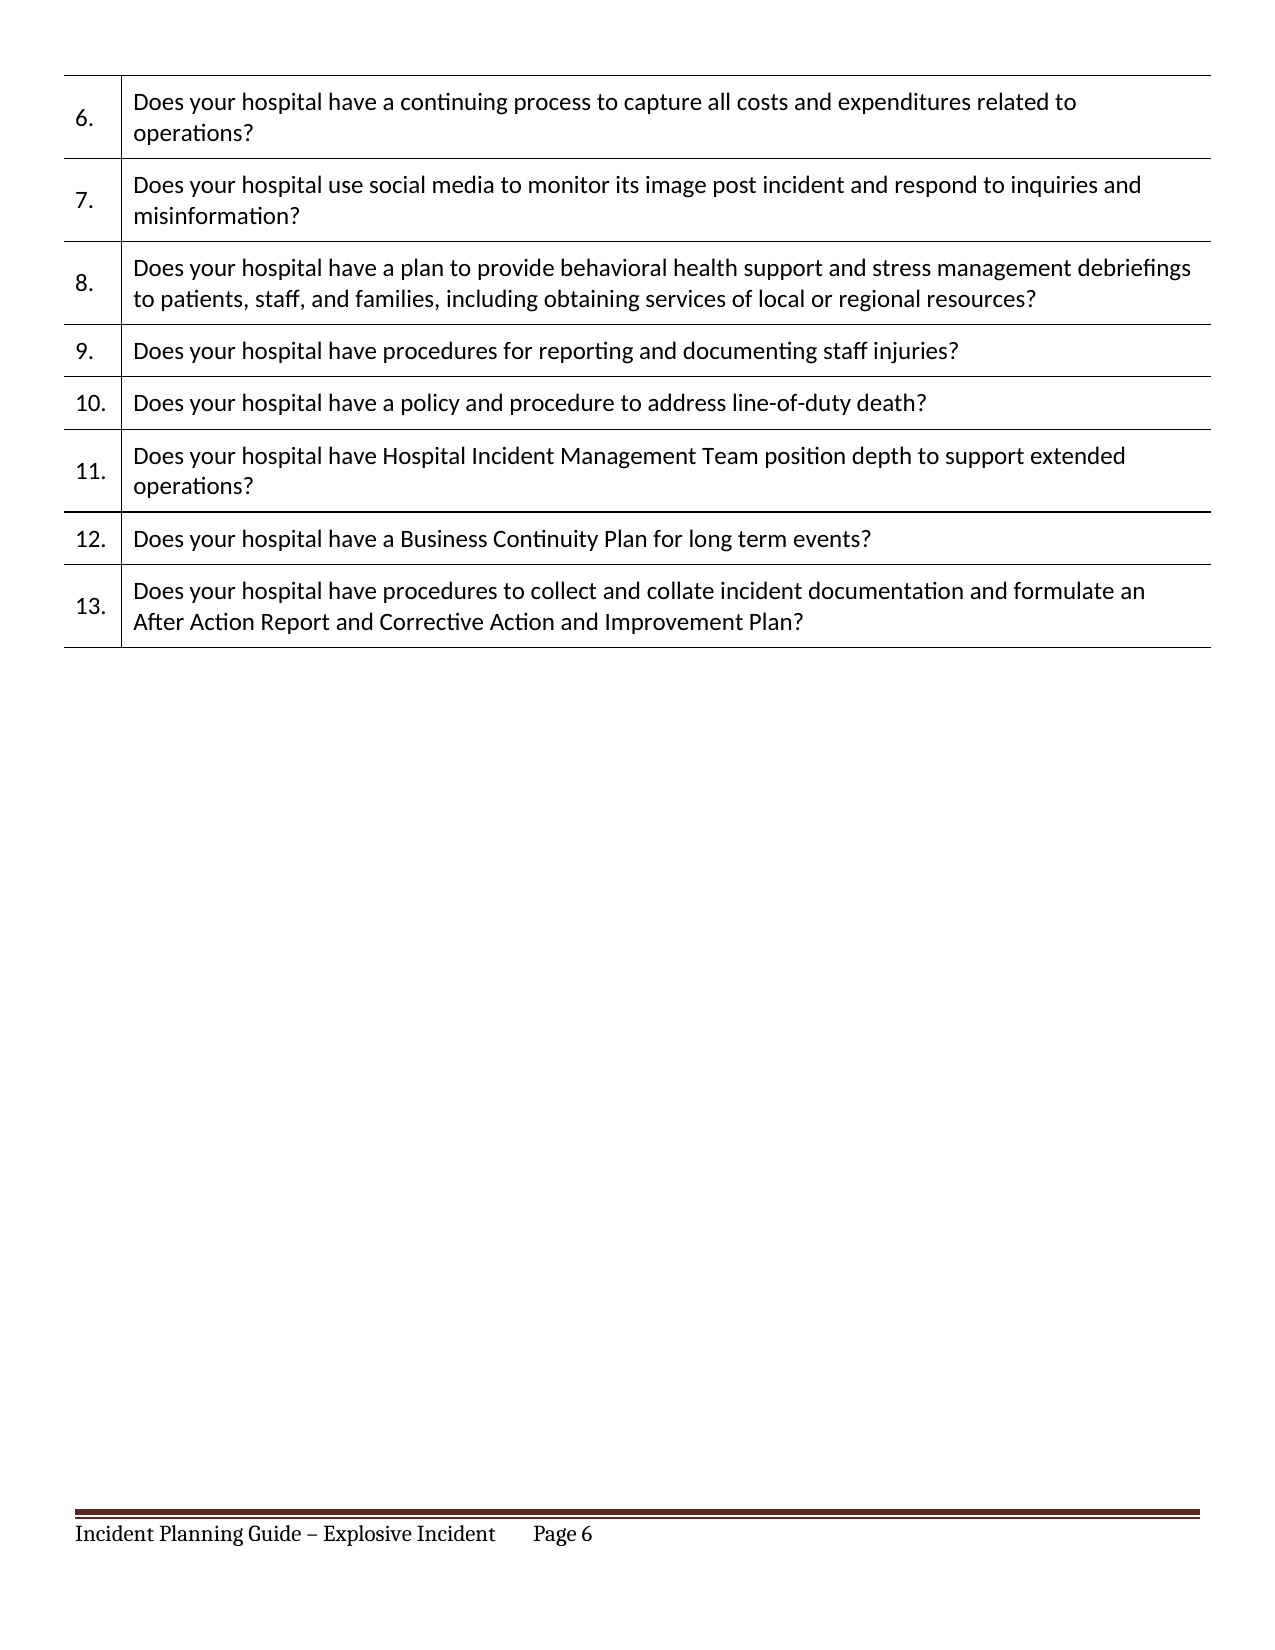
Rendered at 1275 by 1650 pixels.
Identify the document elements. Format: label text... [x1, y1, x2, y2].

table_cell 11. [64, 430, 121, 511]
table_cell 13. [64, 565, 121, 647]
table_cell Does your hospital have a Business Continuity Plan for long term events? [122, 513, 1211, 564]
table_cell Does your hospital use social media to monitor its image post incident and respond to inquiries and misinformation? [122, 159, 1211, 241]
table_cell Does your hospital have procedures to collect and collate incident documentation and formulate an After Action Report and Corrective Action and Improvement Plan? [122, 565, 1211, 647]
table_cell Does your hospital have Hospital Incident Management Team position depth to support extended operations? [122, 430, 1211, 511]
table_cell 8. [64, 242, 121, 324]
table_cell Does your hospital have a policy and procedure to address line-of-duty death? [122, 377, 1211, 428]
table_cell 10. [64, 377, 121, 428]
table_cell 7. [64, 159, 121, 241]
table_cell 9. [64, 325, 121, 376]
table_cell 12. [64, 513, 121, 564]
table_cell Does your hospital have a plan to provide behavioral health support and stress management debriefings to patients, staff, and families, including obtaining services of local or regional resources? [122, 242, 1211, 324]
table_cell Does your hospital have a continuing process to capture all costs and expenditures related to operations? [122, 76, 1211, 158]
table_cell 6. [64, 76, 121, 158]
table_cell Does your hospital have procedures for reporting and documenting staff injuries? [122, 325, 1211, 376]
